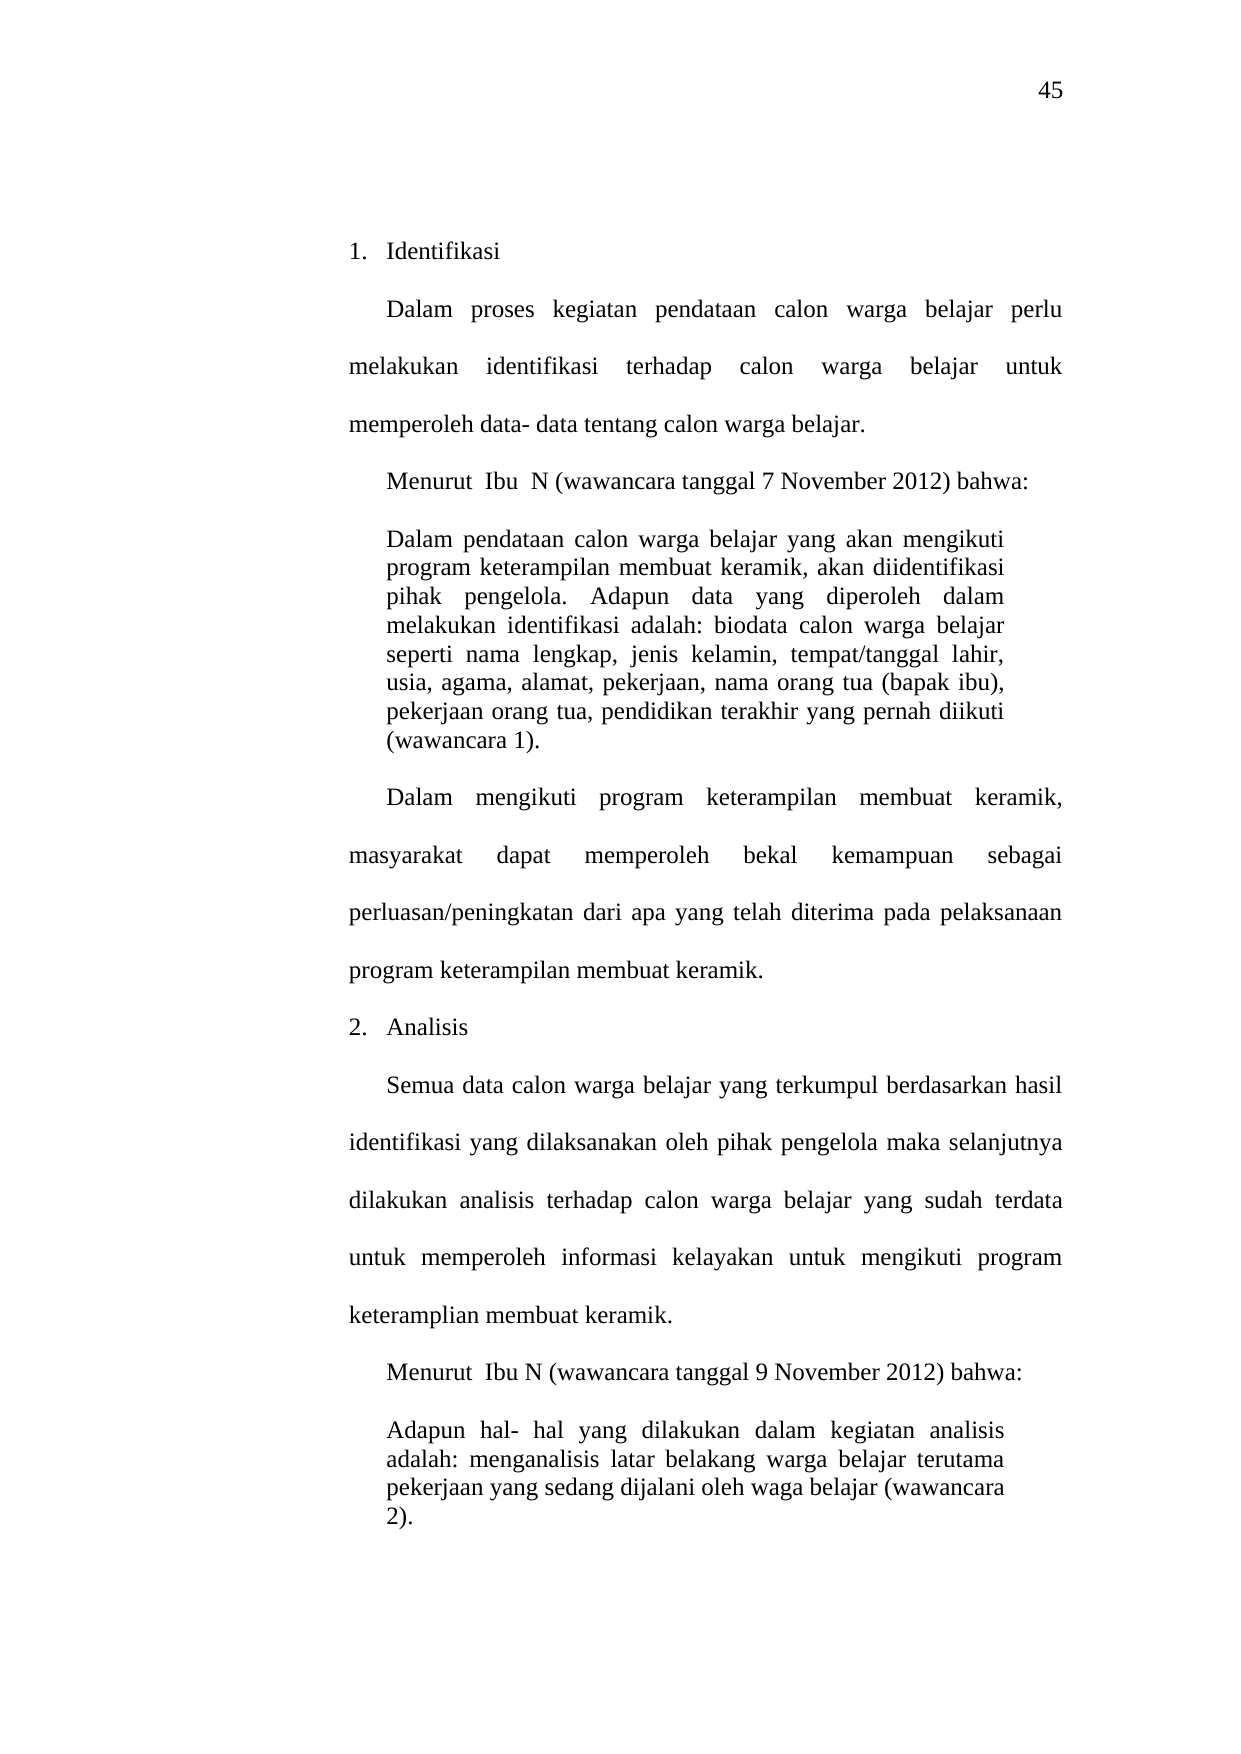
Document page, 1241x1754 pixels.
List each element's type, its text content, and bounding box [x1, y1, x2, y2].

list Semua data calon warga belajar yang terkumpul berdasarkan hasil identifikasi yang dilaksanakan oleh pihak pengelola maka selanjutnya dilakukan analisis terhadap calon warga belajar yang sudah terdata untuk memperoleh informasi kelayakan untuk mengikuti program keteramplian membuat keramik. [349, 1070, 1063, 1329]
list Dalam mengikuti program keterampilan membuat keramik, masyarakat dapat memperoleh bekal kemampuan sebagai perluasan/peningkatan dari apa yang telah diterima pada pelaksanaan program keterampilan membuat keramik. [349, 782, 1063, 984]
list Analisis [349, 1012, 1063, 1041]
list Adapun hal- hal yang dilakukan dalam kegiatan analisis adalah: menganalisis latar belakang warga belajar terutama pekerjaan yang sedang dijalani oleh waga belajar (wawancara 2). [386, 1415, 1005, 1530]
list Dalam pendataan calon warga belajar yang akan mengikuti program keterampilan membuat keramik, akan diidentifikasi pihak pengelola. Adapun data yang diperoleh dalam melakukan identifikasi adalah: biodata calon warga belajar seperti nama lengkap, jenis kelamin, tempat/tanggal lahir, usia, agama, alamat, pekerjaan, nama orang tua (bapak ibu), pekerjaan orang tua, pendidikan terakhir yang pernah diikuti (wawancara 1). [386, 524, 1005, 754]
list Dalam proses kegiatan pendataan calon warga belajar perlu melakukan identifikasi terhadap calon warga belajar untuk memperoleh data- data tentang calon warga belajar. [349, 294, 1063, 437]
list Menurut Ibu N (wawancara tanggal 7 November 2012) bahwa: [349, 466, 1063, 495]
list Identifikasi [349, 236, 1063, 265]
list Menurut Ibu N (wawancara tanggal 9 November 2012) bahwa: [386, 1357, 1063, 1386]
